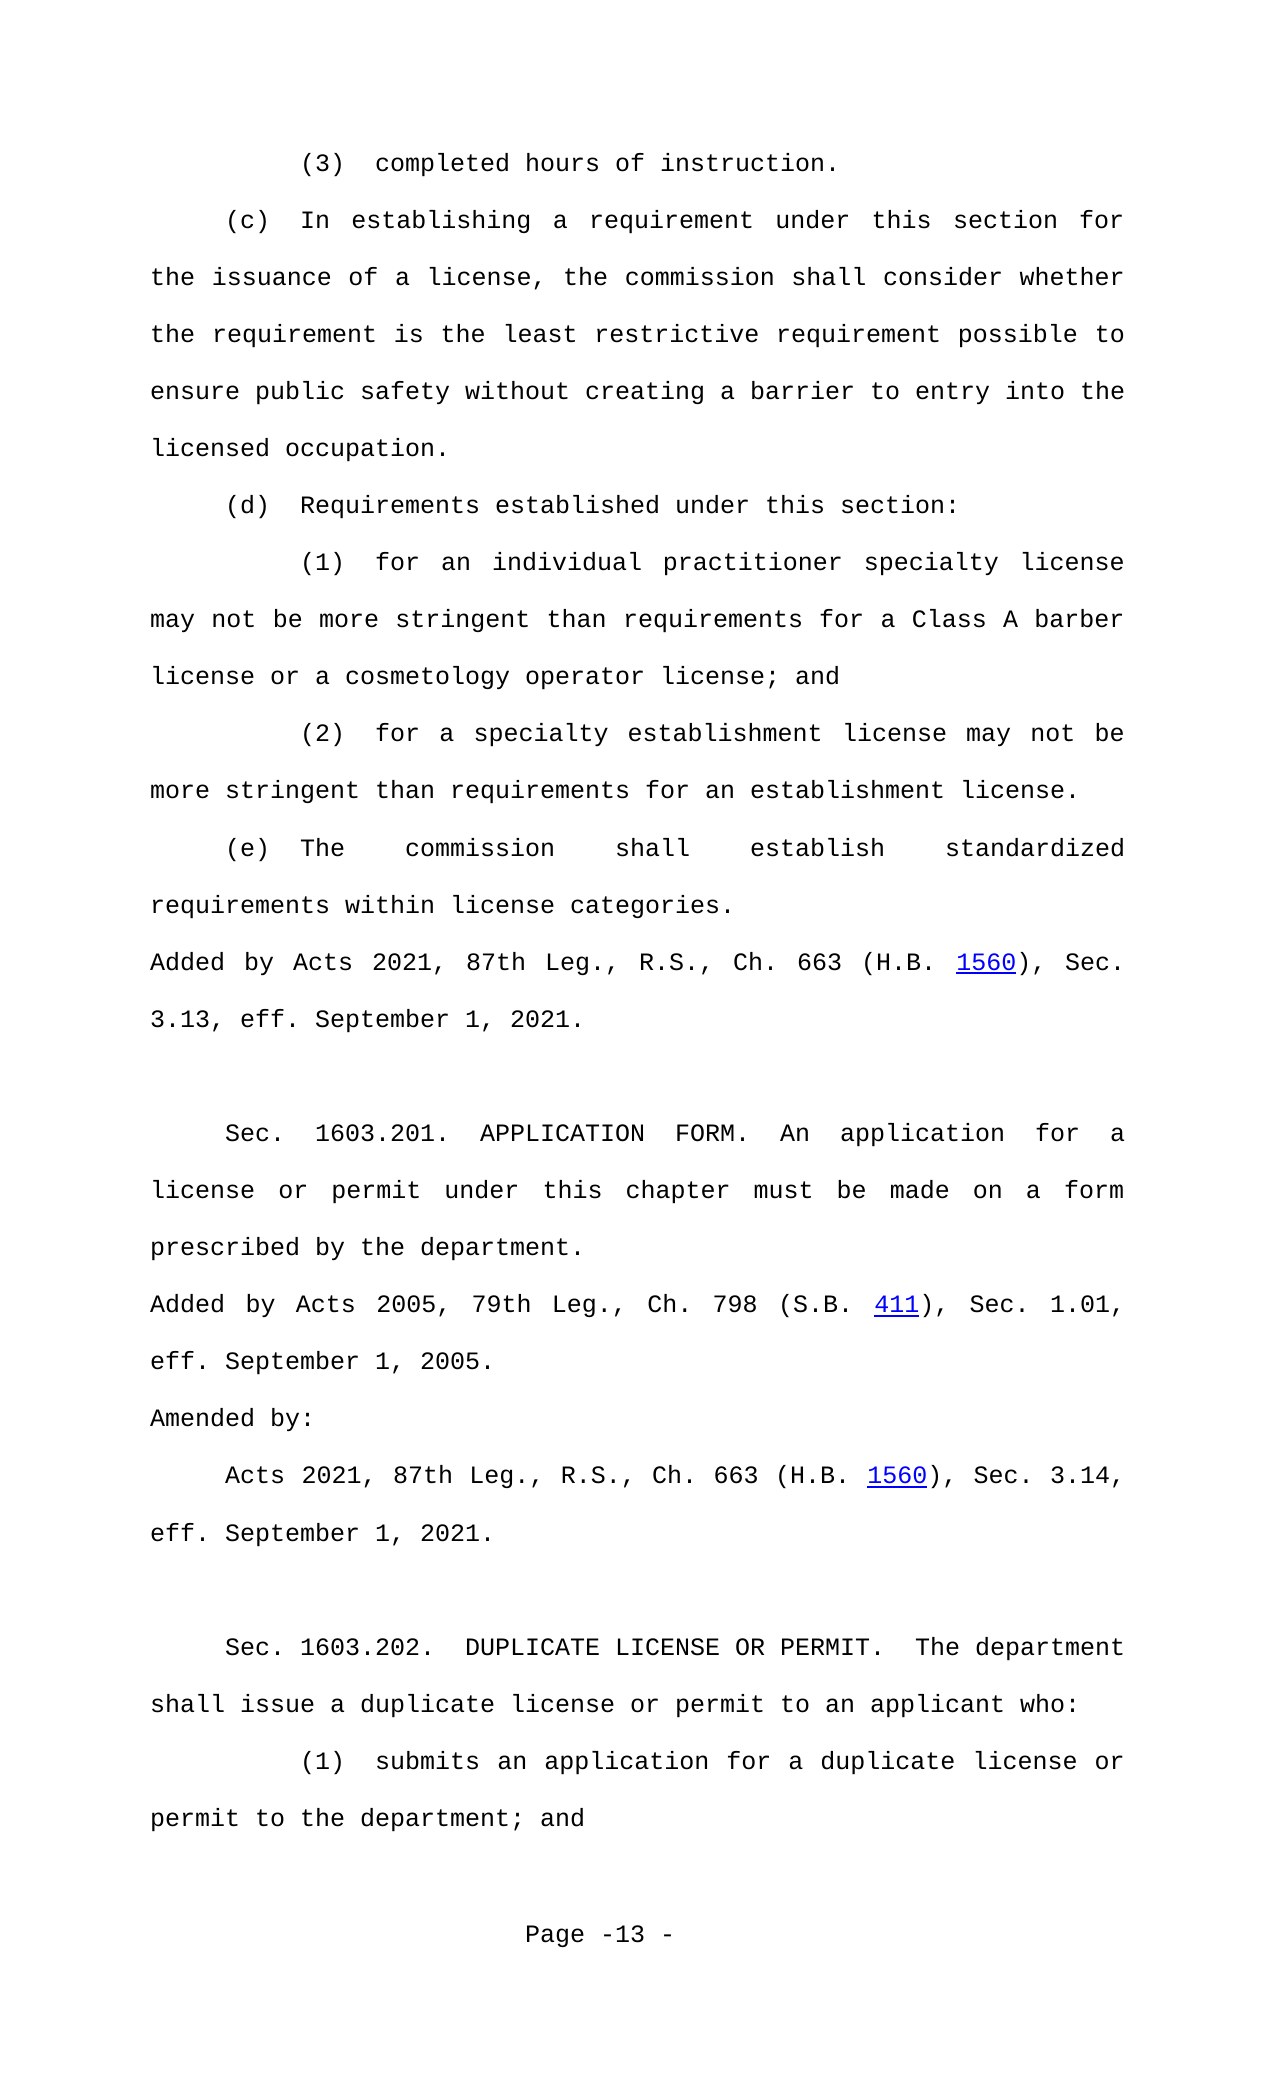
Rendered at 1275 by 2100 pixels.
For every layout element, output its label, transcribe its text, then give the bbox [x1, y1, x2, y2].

text Amended by: [150, 1406, 1125, 1434]
text (1) for an individual practitioner specialty license may not be more stringent than requirements for a Class A barber license or a cosmetology operator license; and [150, 549, 1125, 692]
text (d) Requirements established under this section: [150, 492, 1125, 521]
text (e) The commission shall establish standardized requirements within license categories. [150, 835, 1125, 921]
text Added by Acts 2005, 79th Leg., Ch. 798 (S.B. 411), Sec. 1.01, eff. September 1, 2005. [150, 1292, 1125, 1377]
text Sec. 1603.201. APPLICATION FORM. An application for a license or permit under this chapter must be made on a form prescribed by the department. [150, 1120, 1125, 1263]
text (1) submits an application for a duplicate license or permit to the department; and [150, 1748, 1125, 1834]
text Acts 2021, 87th Leg., R.S., Ch. 663 (H.B. 1560), Sec. 3.14, eff. September 1, 2021. [150, 1463, 1125, 1548]
text (c) In establishing a requirement under this section for the issuance of a license, the commission shall consider whether the requirement is the least restrictive requirement possible to ensure public safety without creating a barrier to entry into the licensed occupation. [150, 207, 1125, 464]
text (2) for a specialty establishment license may not be more stringent than requirements for an establishment license. [150, 721, 1125, 806]
text Added by Acts 2021, 87th Leg., R.S., Ch. 663 (H.B. 1560), Sec. 3.13, eff. September 1, 2021. [150, 949, 1125, 1035]
text Sec. 1603.202. DUPLICATE LICENSE OR PERMIT. The department shall issue a duplicate license or permit to an applicant who: [150, 1634, 1125, 1720]
text (3) completed hours of instruction. [150, 150, 1125, 178]
